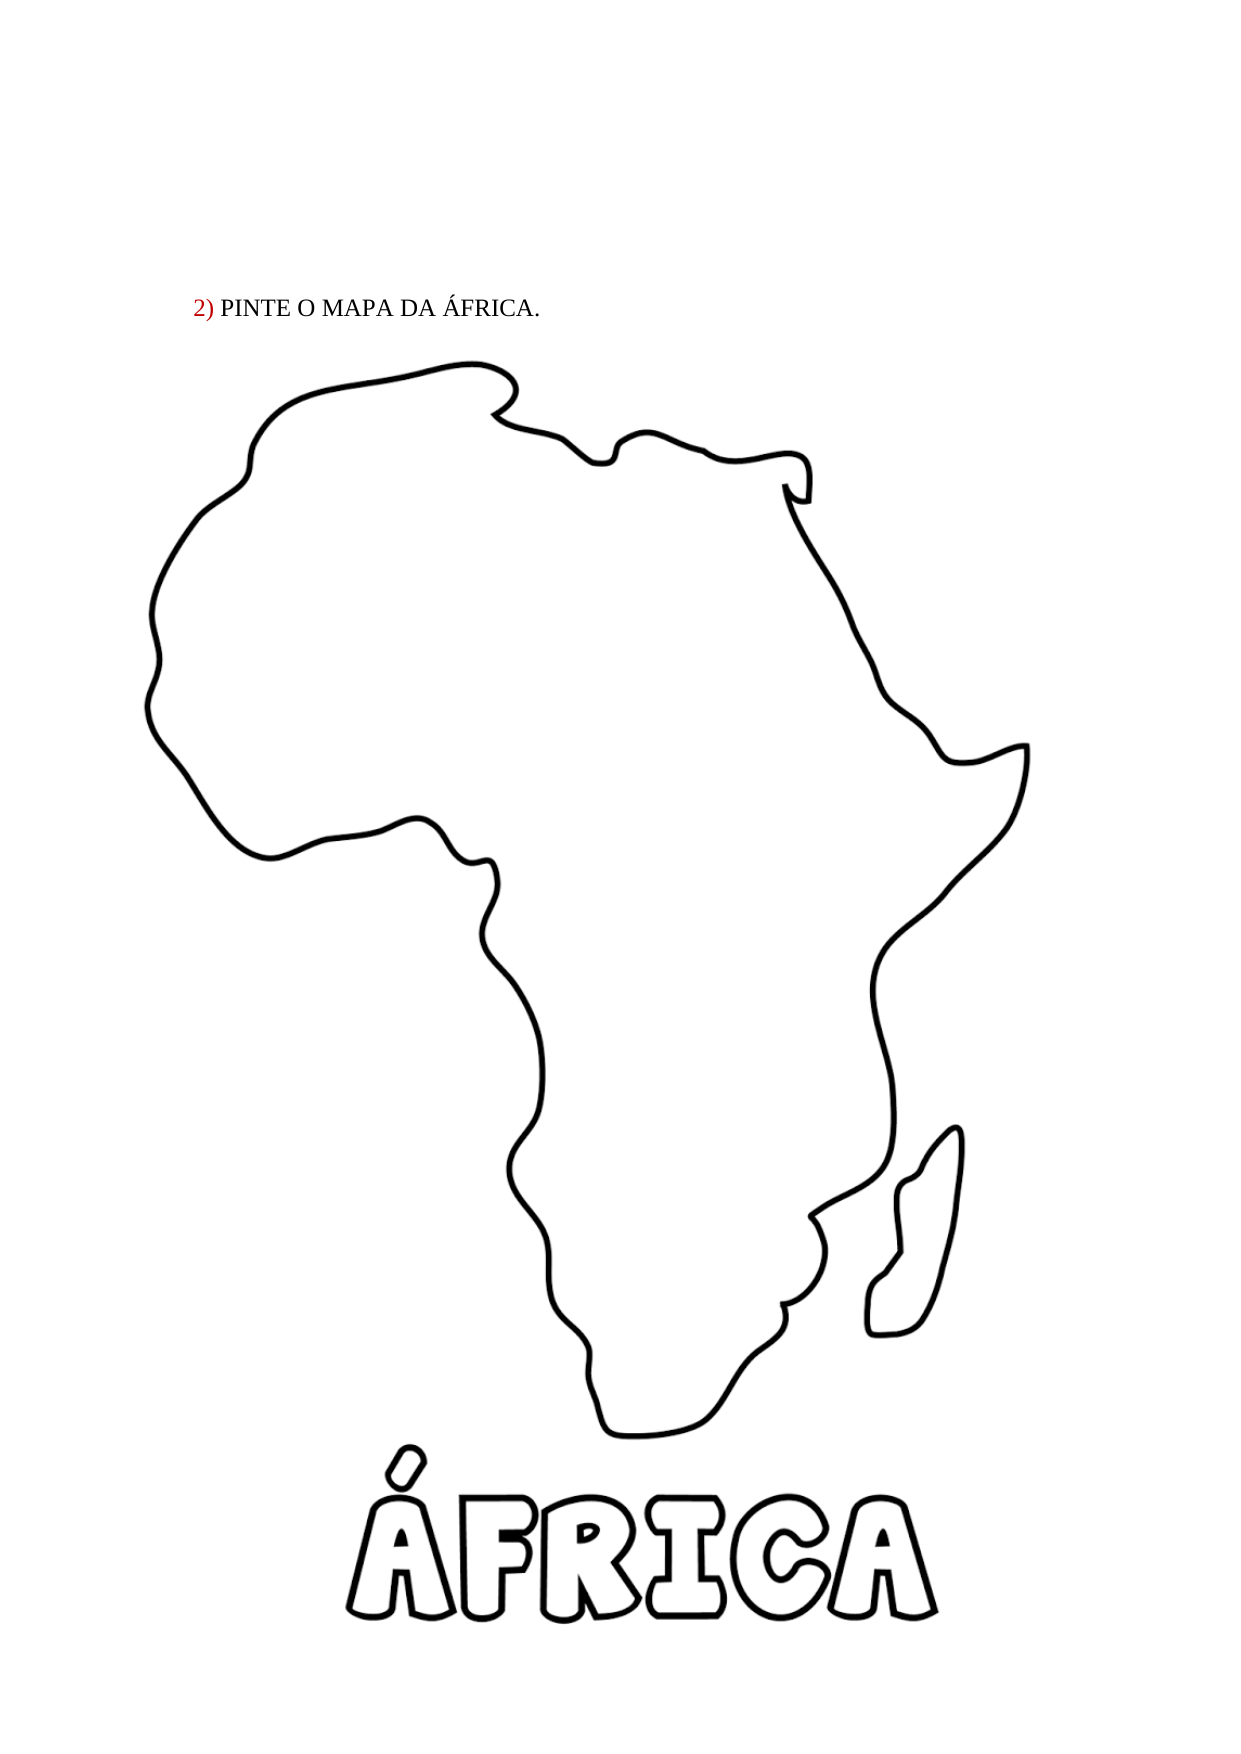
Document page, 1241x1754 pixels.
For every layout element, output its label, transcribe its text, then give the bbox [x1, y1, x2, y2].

text 2) PINTE O MAPA DA ÁFRICA. [178, 293, 1165, 321]
picture [118, 354, 1080, 1630]
